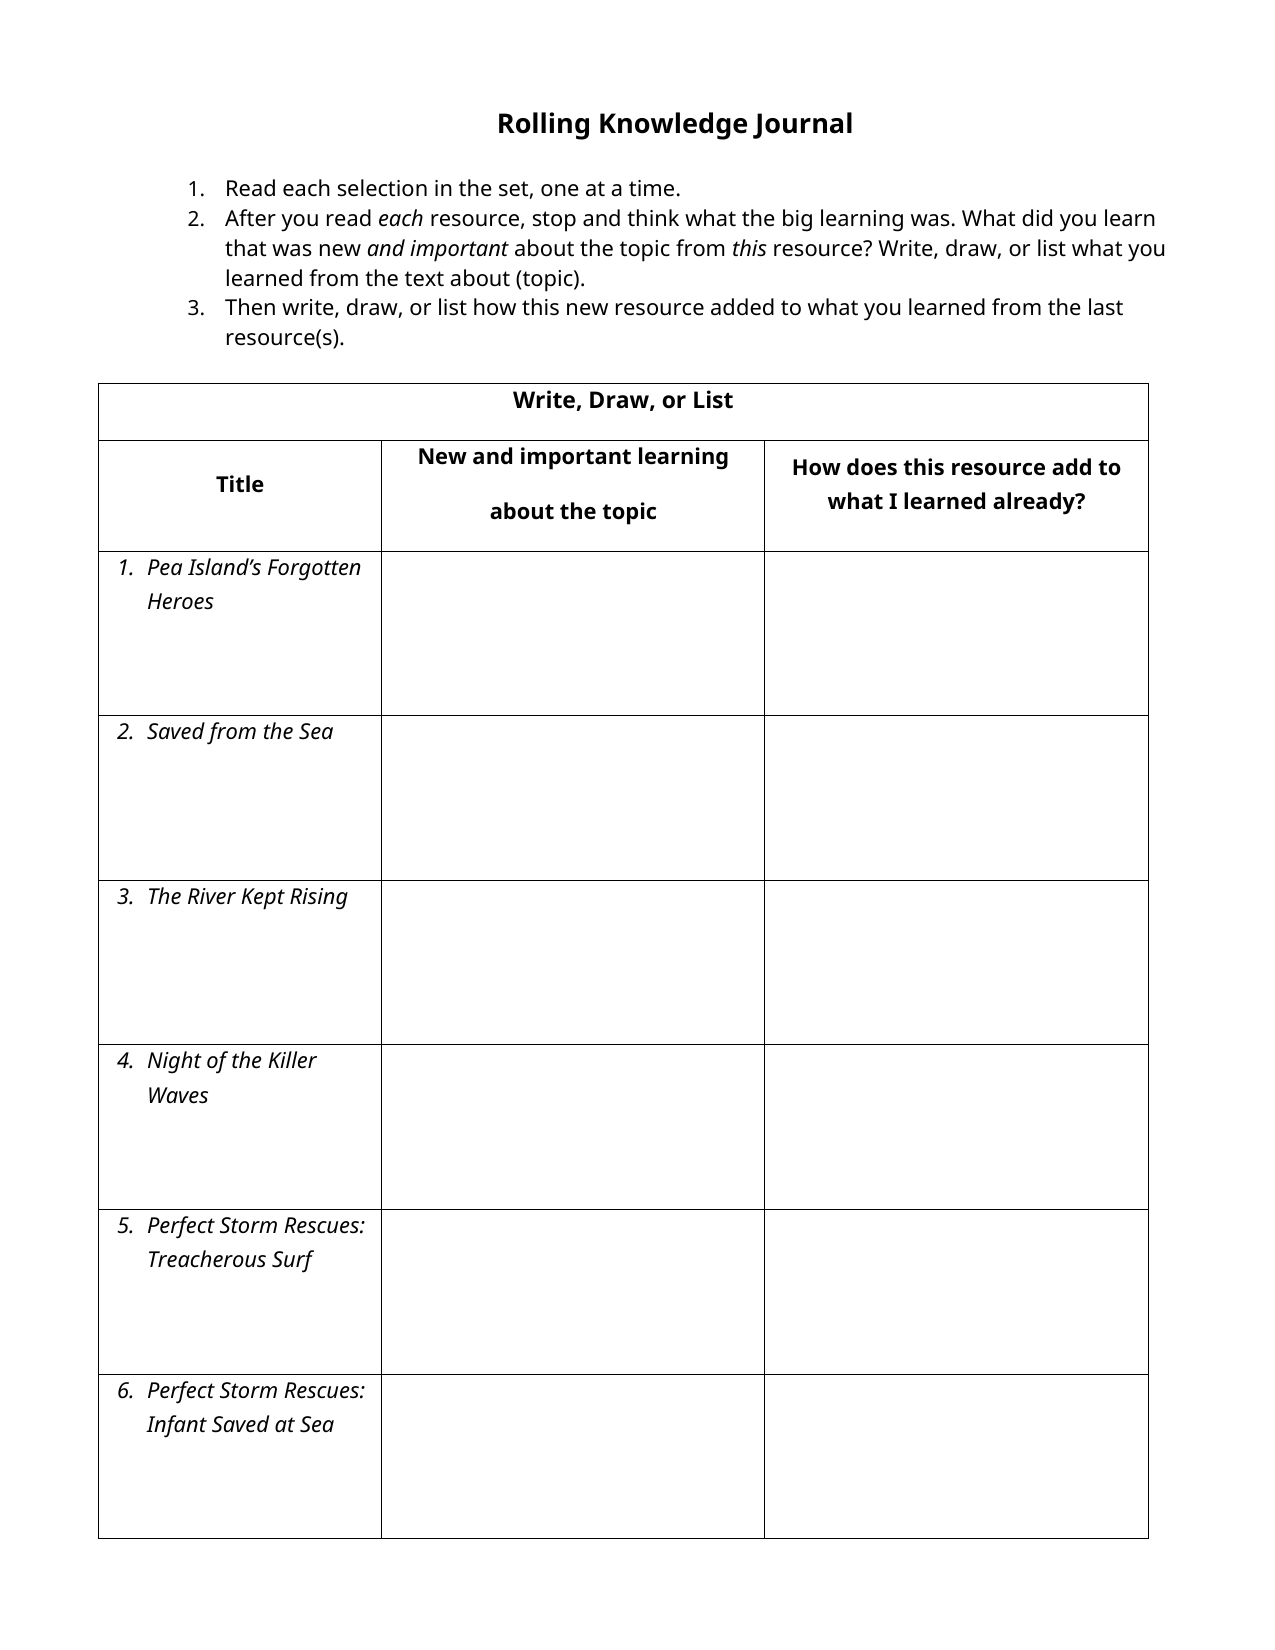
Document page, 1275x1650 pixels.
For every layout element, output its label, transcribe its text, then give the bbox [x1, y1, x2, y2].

table_cell [765, 1375, 1148, 1538]
table_cell [382, 1045, 764, 1209]
table_cell Perfect Storm Rescues: Treacherous Surf [99, 1210, 381, 1373]
table_cell [765, 1045, 1148, 1209]
table_cell [382, 881, 764, 1044]
table_cell Pea Island’s Forgotten Heroes [99, 552, 381, 715]
table_cell [382, 1375, 764, 1538]
table_cell Perfect Storm Rescues: Infant Saved at Sea [99, 1375, 381, 1538]
table_cell [382, 1210, 764, 1373]
table_cell Title [99, 441, 381, 551]
table_cell How does this resource add to what I learned already? [765, 441, 1148, 551]
table_cell [765, 552, 1148, 715]
table_cell Night of the Killer Waves [99, 1045, 381, 1209]
table_cell [765, 1210, 1148, 1373]
list After you read each resource, stop and think what the big learning was. What did you learn that was new and important about the topic from this resource? Write, draw, or list what you learned from the text about (topic). [187, 203, 1200, 292]
table_cell Saved from the Sea [99, 716, 381, 880]
table_cell New and important learning about the topic [382, 441, 764, 551]
list Then write, draw, or list how this new resource added to what you learned from the last resource(s). [187, 292, 1200, 352]
table_cell [382, 716, 764, 880]
table_header Write, Draw, or List [99, 384, 1148, 440]
table_cell [765, 881, 1148, 1044]
text Rolling Knowledge Journal [150, 105, 1200, 142]
table_cell The River Kept Rising [99, 881, 381, 1044]
table_cell [382, 552, 764, 715]
list Read each selection in the set, one at a time. [187, 173, 1200, 203]
table_cell [765, 716, 1148, 880]
